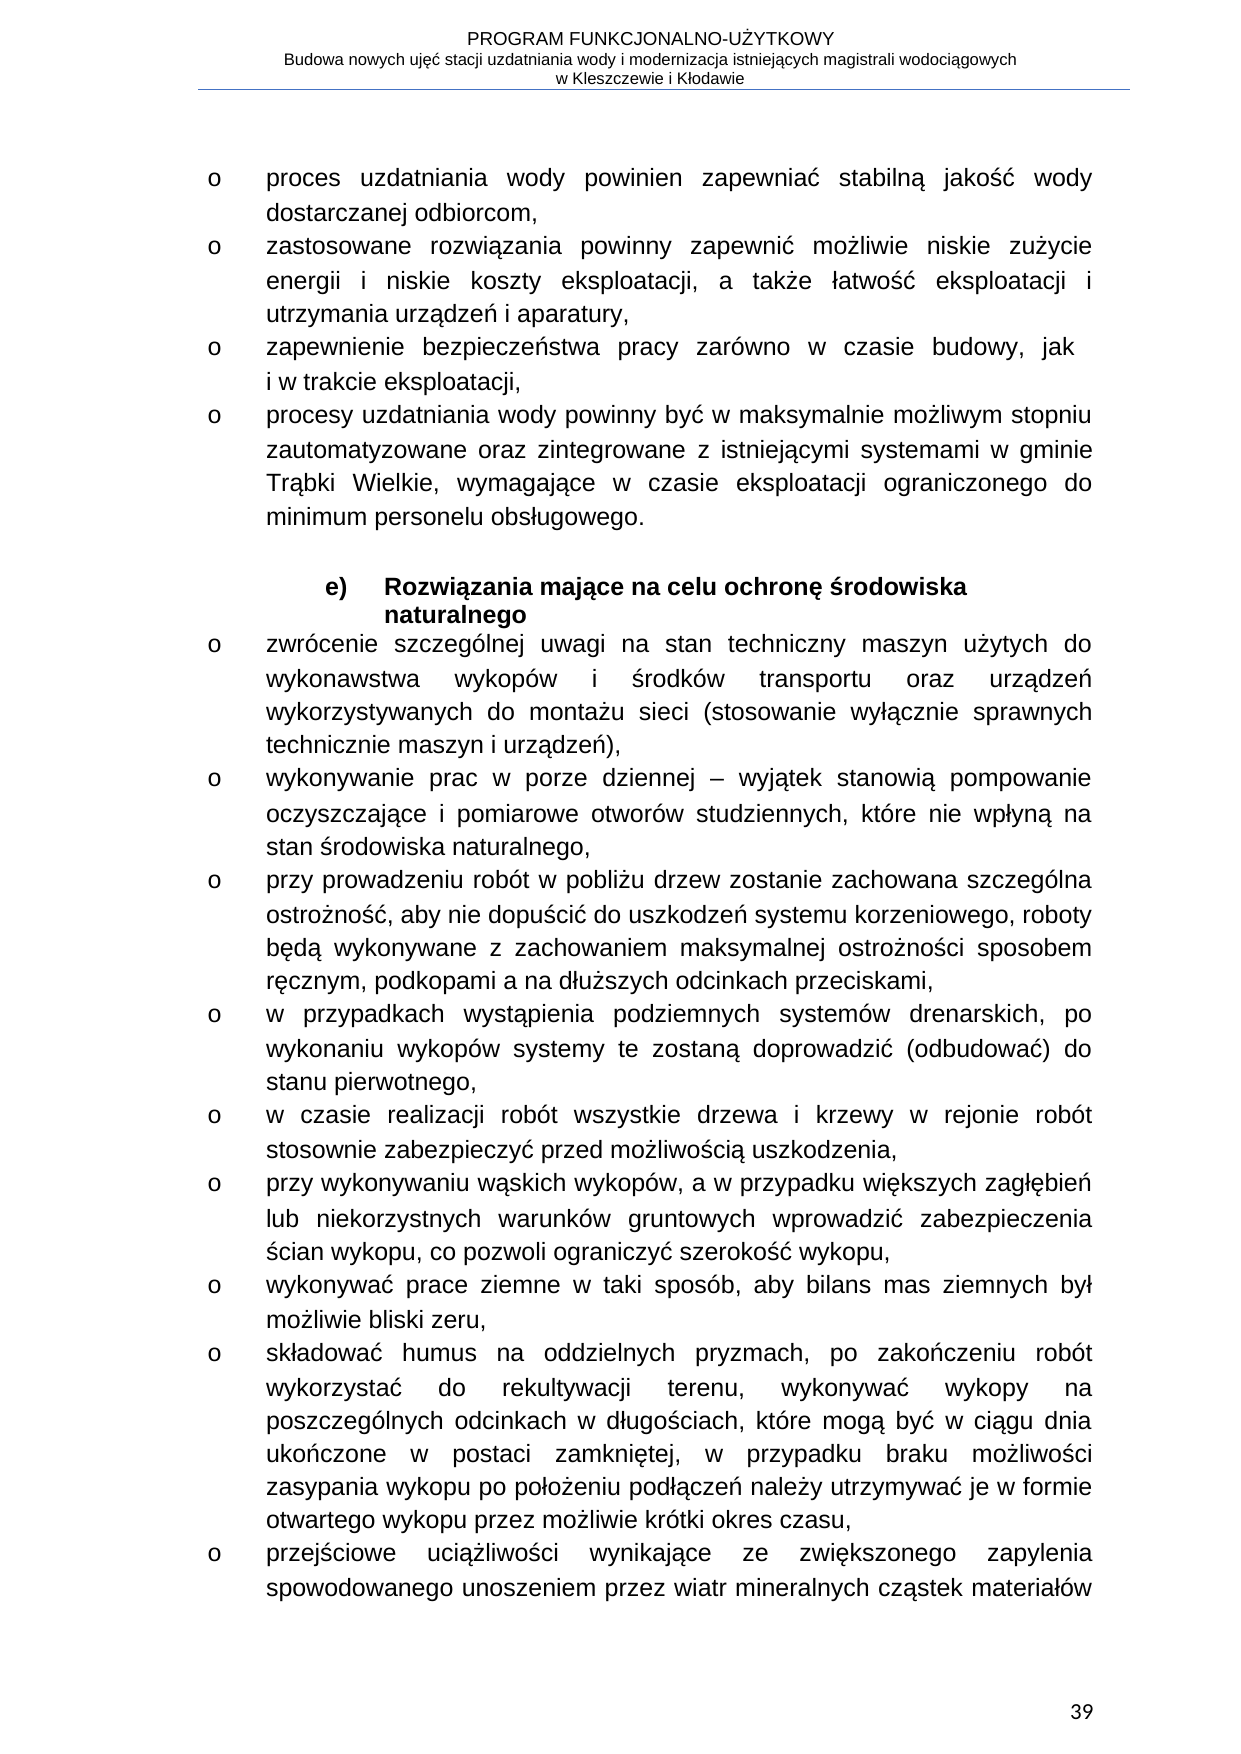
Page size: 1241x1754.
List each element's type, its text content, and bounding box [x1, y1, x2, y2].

subtitle zapewnienie bezpieczeństwa pracy zarówno w czasie budowy, jak i w trakcie eksploatacji, [207, 332, 1093, 396]
subtitle Rozwiązania mające na celu ochronę środowiska naturalnego [325, 572, 1093, 629]
list przy wykonywaniu wąskich wykopów, a w przypadku większych zagłębień lub niekorzystnych warunków gruntowych wprowadzić zabezpieczenia ścian wykopu, co pozwoli ograniczyć szerokość wykopu, [207, 1168, 1093, 1265]
list zwrócenie szczególnej uwagi na stan techniczny maszyn użytych do wykonawstwa wykopów i środków transportu oraz urządzeń wykorzystywanych do montażu sieci (stosowanie wyłącznie sprawnych technicznie maszyn i urządzeń), [207, 629, 1093, 759]
list wykonywanie prac w porze dziennej – wyjątek stanowią pompowanie oczyszczające i pomiarowe otworów studziennych, które nie wpłyną na stan środowiska naturalnego, [207, 763, 1093, 860]
list wykonywać prace ziemne w taki sposób, aby bilans mas ziemnych był możliwie bliski zeru, [207, 1270, 1093, 1334]
list przy prowadzeniu robót w pobliżu drzew zostanie zachowana szczególna ostrożność, aby nie dopuścić do uszkodzeń systemu korzeniowego, roboty będą wykonywane z zachowaniem maksymalnej ostrożności sposobem ręcznym, podkopami a na dłuższych odcinkach przeciskami, [207, 865, 1093, 995]
list w czasie realizacji robót wszystkie drzewa i krzewy w rejonie robót stosownie zabezpieczyć przed możliwością uszkodzenia, [207, 1100, 1093, 1164]
list w przypadkach wystąpienia podziemnych systemów drenarskich, po wykonaniu wykopów systemy te zostaną doprowadzić (odbudować) do stanu pierwotnego, [207, 999, 1093, 1096]
subtitle zastosowane rozwiązania powinny zapewnić możliwie niskie zużycie energii i niskie koszty eksploatacji, a także łatwość eksploatacji i utrzymania urządzeń i aparatury, [207, 231, 1093, 328]
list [207, 1538, 1093, 1602]
list składować humus na oddzielnych pryzmach, po zakończeniu robót wykorzystać do rekultywacji terenu, wykonywać wykopy na poszczególnych odcinkach w długościach, które mogą być w ciągu dnia ukończone w postaci zamkniętej, w przypadku braku możliwości zasypania wykopu po położeniu podłączeń należy utrzymywać je w formie otwartego wykopu przez możliwie krótki okres czasu, [207, 1338, 1093, 1534]
subtitle proces uzdatniania wody powinien zapewniać stabilną jakość wody dostarczanej odbiorcom, [207, 162, 1093, 226]
subtitle procesy uzdatniania wody powinny być w maksymalnie możliwym stopniu zautomatyzowane oraz zintegrowane z istniejącymi systemami w gminie Trąbki Wielkie, wymagające w czasie eksploatacji ograniczonego do minimum personelu obsługowego. [207, 400, 1093, 530]
